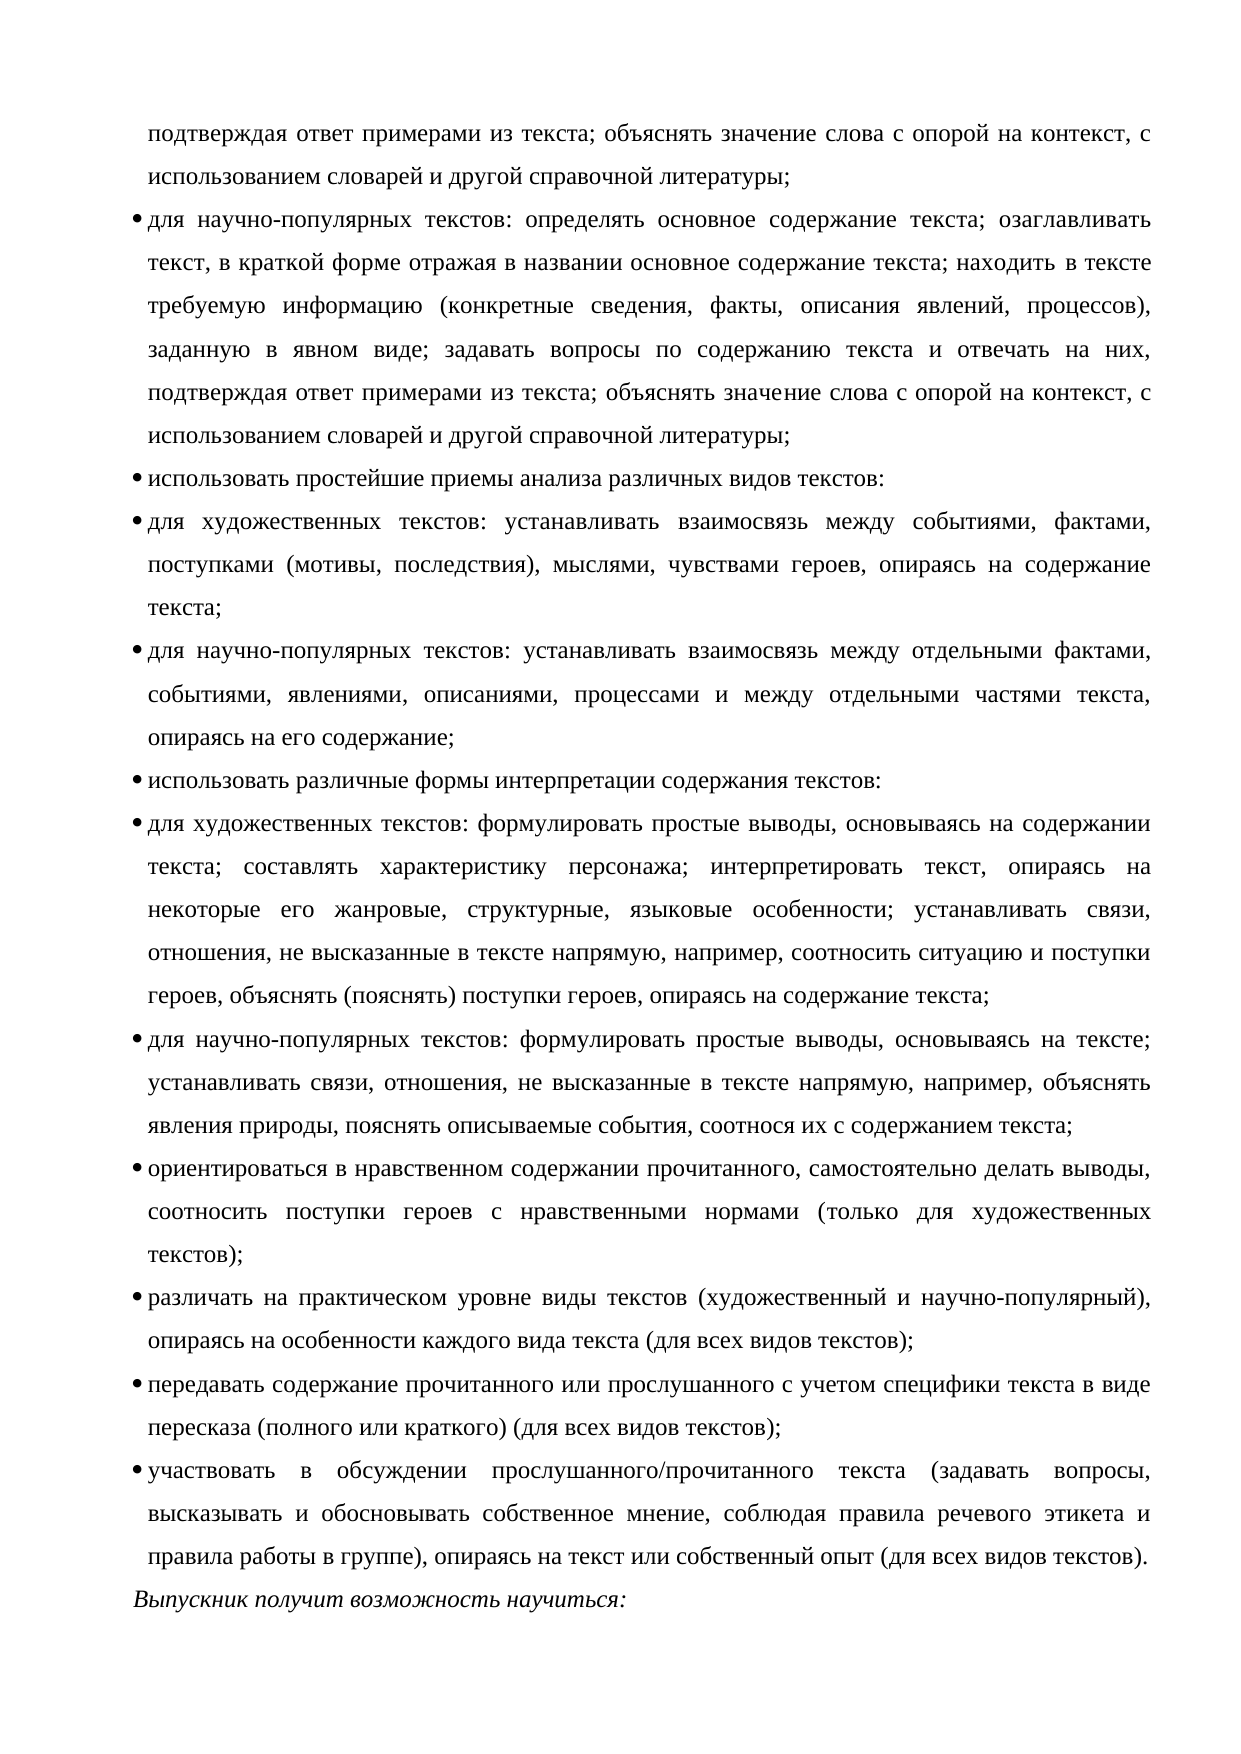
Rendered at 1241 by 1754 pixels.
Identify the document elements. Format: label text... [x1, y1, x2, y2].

list для художественных текстов: формулировать простые выводы, основываясь на содержании текста; составлять характеристику персонажа; интерпретировать текст, опираясь на некоторые его жанровые, структурные, языковые особенности; устанавливать связи, отношения, не высказанные в тексте напрямую, например, соотносить ситуацию и поступки героев, объяснять (пояснять) поступки героев, опираясь на содержание текста; [133, 808, 1152, 1009]
list для научно-популярных текстов: определять основное содержание текста; озаглавливать текст, в краткой форме отражая в названии основное содержание текста; находить в тексте требуемую информацию (конкретные сведения, факты, описания явлений, процессов), заданную в явном виде; задавать вопросы по содержанию текста и отвечать на них, подтверждая ответ примерами из текста; объяснять значение слова с опорой на контекст, с использованием словарей и другой справочной литературы; [133, 204, 1152, 449]
list передавать содержание прочитанного или прослушанного с учетом специфики текста в виде пересказа (полного или краткого) (для всех видов текстов); [133, 1369, 1152, 1441]
list различать на практическом уровне виды текстов (художественный и научно-популярный), опираясь на особенности каждого вида текста (для всех видов текстов); [133, 1282, 1152, 1354]
list для научно-популярных текстов: формулировать простые выводы, основываясь на тексте; устанавливать связи, отношения, не высказанные в тексте напрямую, например, объяснять явления природы, пояснять описываемые события, соотнося их с содержанием текста; [133, 1024, 1152, 1139]
list ориентироваться в нравственном содержании прочитанного, самостоятельно делать выводы, соотносить поступки героев с нравственными нормами (только для художественных текстов); [133, 1153, 1152, 1268]
list использовать различные формы интерпретации содержания текстов: [133, 765, 1152, 794]
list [133, 118, 1152, 190]
list для художественных текстов: устанавливать взаимосвязь между событиями, фактами, поступками (мотивы, последствия), мыслями, чувствами героев, опираясь на содержание текста; [133, 506, 1152, 621]
text Выпускник получит возможность научиться: [133, 1584, 1152, 1613]
list участвовать в обсуждении прослушанного/прочитанного текста (задавать вопросы, высказывать и обосновывать собственное мнение, соблюдая правила речевого этикета и правила работы в группе), опираясь на текст или собственный опыт (для всех видов текстов). [133, 1455, 1152, 1570]
list использовать простейшие приемы анализа различных видов текстов: [133, 463, 1152, 492]
list для научно-популярных текстов: устанавливать взаимосвязь между отдельными фактами, событиями, явлениями, описаниями, процессами и между отдельными частями текста, опираясь на его содержание; [133, 636, 1152, 751]
